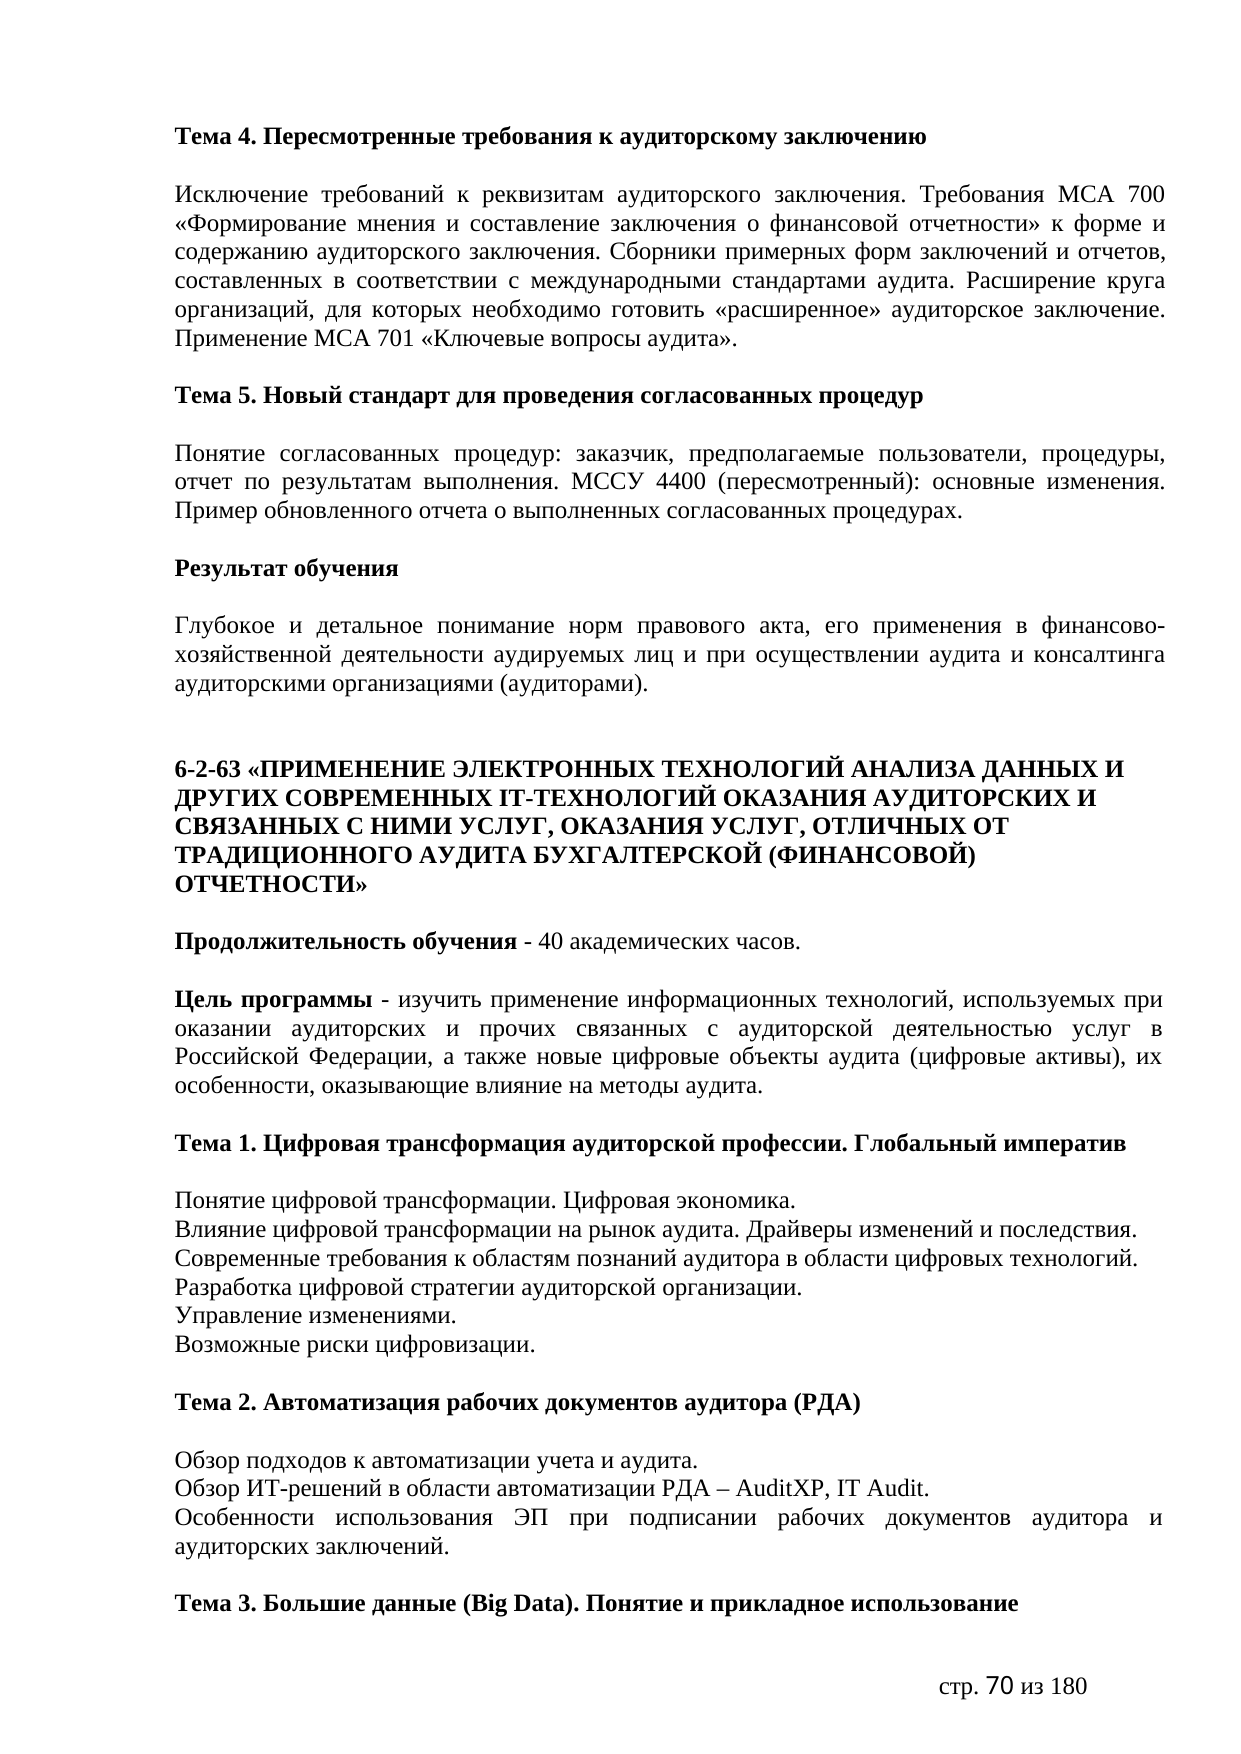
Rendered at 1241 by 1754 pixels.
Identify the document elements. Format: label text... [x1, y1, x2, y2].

text Тема 1. Цифровая трансформация аудиторской профессии. Глобальный императив [174, 1128, 1166, 1157]
text Глубокое и детальное понимание норм правового акта, его применения в финансово-хозяйственной деятельности аудируемых лиц и при осуществлении аудита и консалтинга аудиторскими организациями (аудиторами). [174, 610, 1166, 696]
text Возможные риски цифровизации. [174, 1329, 1163, 1358]
text Понятие цифровой трансформации. Цифровая экономика. [174, 1186, 1163, 1214]
text Исключение требований к реквизитам аудиторского заключения. Требования МСА 700 «Формирование мнения и составление заключения о финансовой отчетности» к форме и содержанию аудиторского заключения. Сборники примерных форм заключений и отчетов, составленных в соответствии с международными стандартами аудита. Расширение круга организаций, для которых необходимо готовить «расширенное» аудиторское заключение. Применение МСА 701 «Ключевые вопросы аудита». [174, 179, 1166, 351]
text Результат обучения [174, 553, 1166, 581]
text 6-2-63 «ПРИМЕНЕНИЕ ЭЛЕКТРОННЫХ ТЕХНОЛОГИЙ АНАЛИЗА ДАННЫХ И ДРУГИХ СОВРЕМЕННЫХ IT-ТЕХНОЛОГИЙ ОКАЗАНИЯ АУДИТОРСКИХ И СВЯЗАННЫХ С НИМИ УСЛУГ, ОКАЗАНИЯ УСЛУГ, ОТЛИЧНЫХ ОТ ТРАДИЦИОННОГО АУДИТА БУХГАЛТЕРСКОЙ (ФИНАНСОВОЙ) ОТЧЕТНОСТИ» [174, 754, 1166, 898]
text Влияние цифровой трансформации на рынок аудита. Драйверы изменений и последствия. [174, 1214, 1163, 1243]
text Тема 3. Большие данные (Big Data). Понятие и прикладное использование [174, 1588, 1166, 1617]
text Тема 5. Новый стандарт для проведения согласованных процедур [174, 380, 1166, 409]
text Понятие согласованных процедур: заказчик, предполагаемые пользователи, процедуры, отчет по результатам выполнения. МССУ 4400 (пересмотренный): основные изменения. Пример обновленного отчета о выполненных согласованных процедурах. [174, 438, 1166, 524]
text Тема 4. Пересмотренные требования к аудиторскому заключению [174, 121, 1166, 150]
text Цель программы - изучить применение информационных технологий, используемых при оказании аудиторских и прочих связанных с аудиторской деятельностью услуг в Российской Федерации, а также новые цифровые объекты аудита (цифровые активы), их особенности, оказывающие влияние на методы аудита. [174, 984, 1163, 1099]
text Тема 2. Автоматизация рабочих документов аудитора (РДА) [174, 1387, 1166, 1416]
text Продолжительность обучения - 40 академических часов. [174, 926, 1163, 955]
text Обзор подходов к автоматизации учета и аудита. [174, 1445, 1163, 1473]
text Современные требования к областям познаний аудитора в области цифровых технологий. [174, 1243, 1163, 1272]
text Обзор ИТ-решений в области автоматизации РДА – AuditXP, IT Audit. [174, 1473, 1163, 1502]
text Разработка цифровой стратегии аудиторской организации. [174, 1272, 1163, 1301]
text Особенности использования ЭП при подписании рабочих документов аудитора и аудиторских заключений. [174, 1502, 1163, 1560]
text Управление изменениями. [174, 1301, 1163, 1329]
